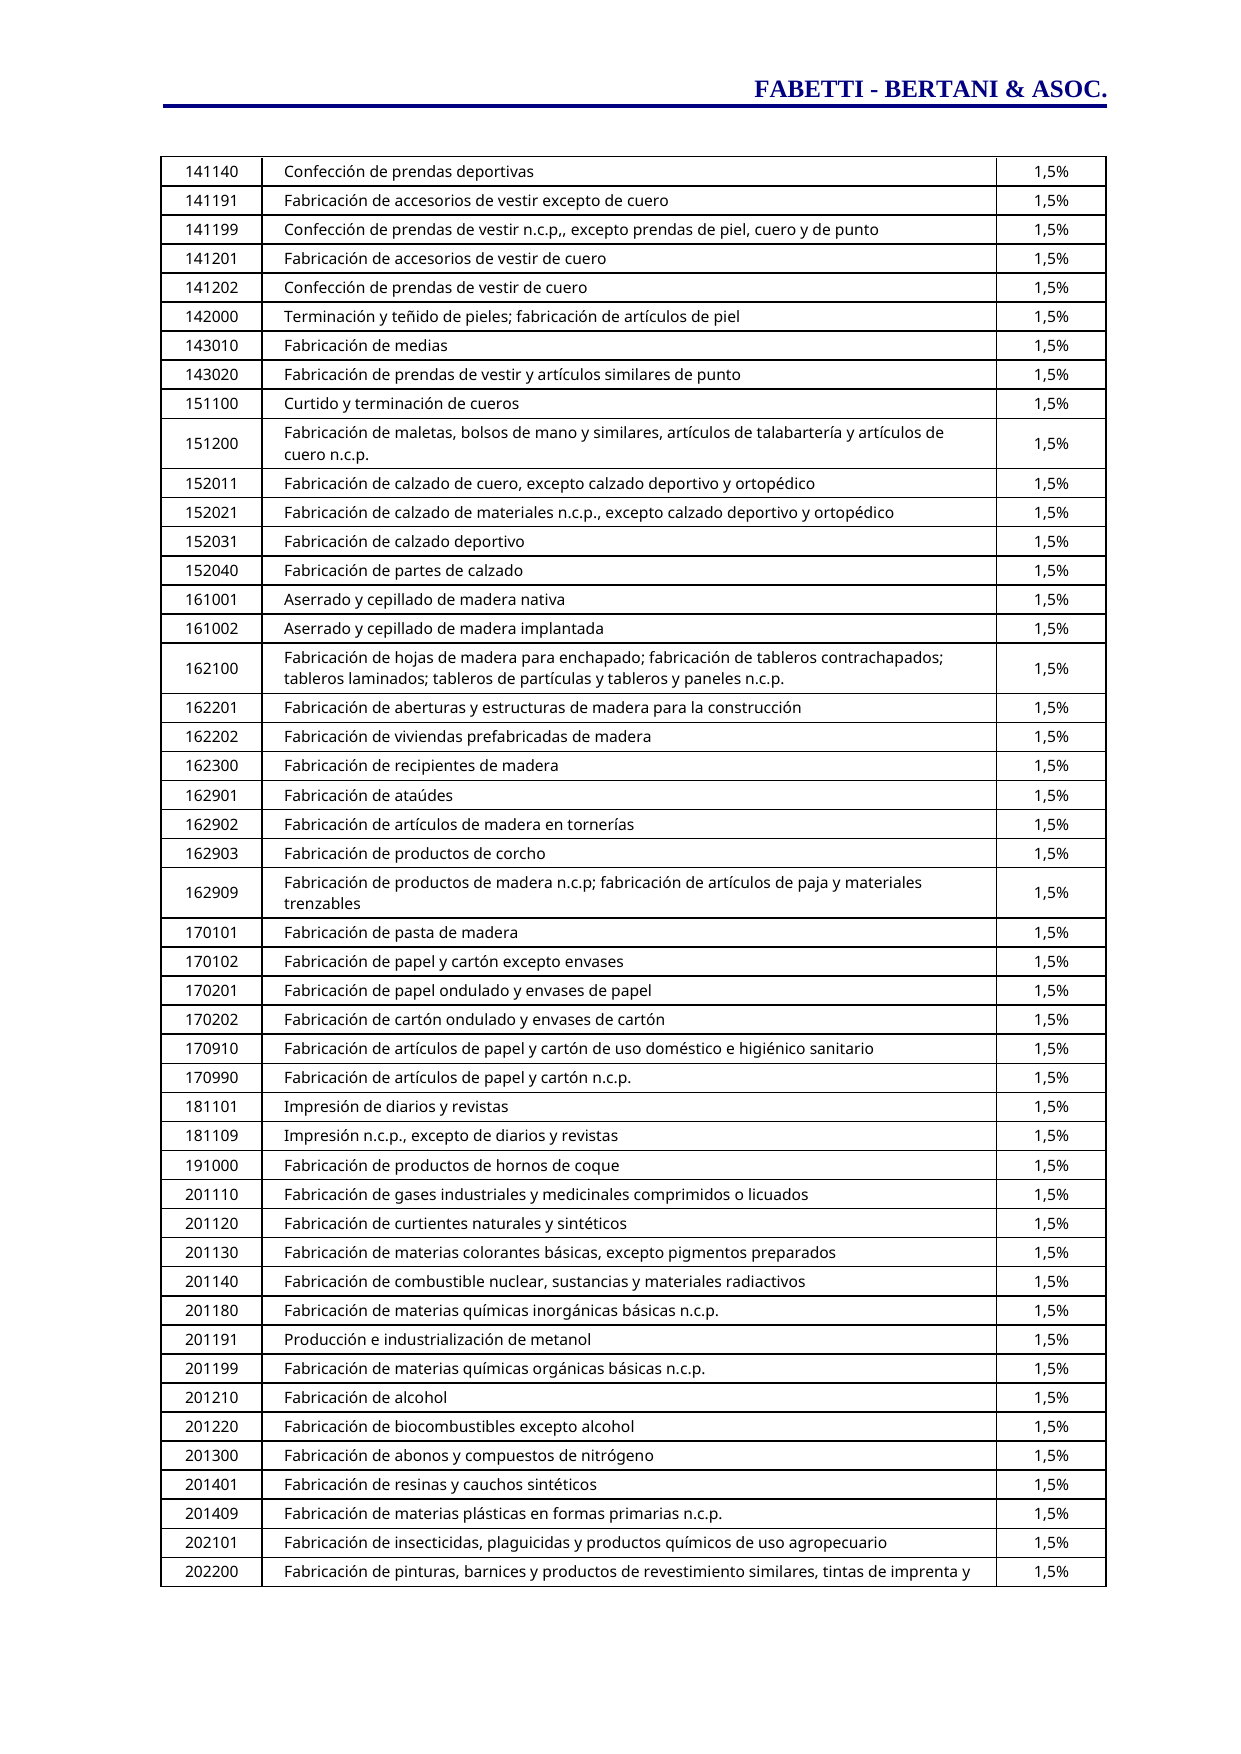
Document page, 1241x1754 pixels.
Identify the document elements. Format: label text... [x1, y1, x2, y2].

table_cell 201401 [162, 1471, 261, 1498]
table_cell Fabricación de biocombustibles excepto alcohol [263, 1413, 996, 1440]
table_cell 152031 [162, 527, 261, 555]
table_cell Fabricación de calzado deportivo [263, 527, 996, 555]
table_cell 1,5% [997, 839, 1105, 867]
table_cell Fabricación de recipientes de madera [263, 752, 996, 779]
table_cell 1,5% [997, 1500, 1105, 1527]
table_cell Fabricación de artículos de madera en tornerías [263, 810, 996, 838]
table_cell 201130 [162, 1238, 261, 1266]
table_cell 1,5% [997, 977, 1105, 1004]
table_cell Fabricación de curtientes naturales y sintéticos [263, 1209, 996, 1237]
table_cell 181101 [162, 1093, 261, 1121]
table_cell 162100 [162, 644, 261, 692]
table_cell 1,5% [997, 868, 1105, 917]
table_cell Fabricación de viviendas prefabricadas de madera [263, 723, 996, 751]
table_cell Fabricación de gases industriales y medicinales comprimidos o licuados [263, 1180, 996, 1208]
table_cell Confección de prendas de vestir n.c.p,, excepto prendas de piel, cuero y de punto [263, 216, 996, 243]
table_cell 1,5% [997, 332, 1105, 359]
table_cell Curtido y terminación de cueros [263, 390, 996, 417]
table_cell 1,5% [997, 1151, 1105, 1179]
table_cell 1,5% [997, 245, 1105, 272]
table_cell 1,5% [997, 216, 1105, 243]
table_cell 151200 [162, 419, 261, 468]
table_cell 201220 [162, 1413, 261, 1440]
table_cell 1,5% [997, 586, 1105, 613]
table_cell 170202 [162, 1006, 261, 1033]
table_cell Fabricación de cartón ondulado y envases de cartón [263, 1006, 996, 1033]
table_cell 170990 [162, 1064, 261, 1091]
table_cell 1,5% [997, 1442, 1105, 1469]
table_cell 1,5% [997, 1355, 1105, 1382]
table_cell 1,5% [997, 1529, 1105, 1556]
table_cell 181109 [162, 1122, 261, 1149]
table_cell Fabricación de artículos de papel y cartón n.c.p. [263, 1064, 996, 1091]
table_cell 1,5% [997, 1326, 1105, 1353]
table_cell Fabricación de ataúdes [263, 781, 996, 809]
table_cell Fabricación de calzado de materiales n.c.p., excepto calzado deportivo y ortopédico [263, 498, 996, 526]
table_cell 201210 [162, 1384, 261, 1411]
table_cell 151100 [162, 390, 261, 417]
table_cell 1,5% [997, 157, 1105, 185]
table_cell Impresión n.c.p., excepto de diarios y revistas [263, 1122, 996, 1149]
table_cell 152040 [162, 557, 261, 584]
table_cell 201120 [162, 1209, 261, 1237]
table_cell 1,5% [997, 1209, 1105, 1237]
table_cell Fabricación de artículos de papel y cartón de uso doméstico e higiénico sanitario [263, 1035, 996, 1062]
table_cell 1,5% [997, 694, 1105, 721]
table_cell Fabricación de partes de calzado [263, 557, 996, 584]
table_cell 1,5% [997, 1384, 1105, 1411]
table_cell Fabricación de materias colorantes básicas, excepto pigmentos preparados [263, 1238, 996, 1266]
table_cell 1,5% [997, 1035, 1105, 1062]
table_cell 191000 [162, 1151, 261, 1179]
table_cell Confección de prendas deportivas [263, 157, 996, 185]
table_cell Fabricación de materias químicas orgánicas básicas n.c.p. [263, 1355, 996, 1382]
table_cell 170201 [162, 977, 261, 1004]
table_cell 1,5% [997, 1413, 1105, 1440]
table_cell 1,5% [997, 557, 1105, 584]
table_cell 201140 [162, 1267, 261, 1295]
table_cell Fabricación de papel ondulado y envases de papel [263, 977, 996, 1004]
table_cell 1,5% [997, 1297, 1105, 1324]
table_cell 162300 [162, 752, 261, 779]
table_cell 141201 [162, 245, 261, 272]
table_cell 162901 [162, 781, 261, 809]
table_cell Fabricación de accesorios de vestir excepto de cuero [263, 187, 996, 214]
table_cell 202101 [162, 1529, 261, 1556]
table_cell 143020 [162, 361, 261, 388]
table_cell 141191 [162, 187, 261, 214]
table_cell 1,5% [997, 469, 1105, 497]
table_cell 1,5% [997, 781, 1105, 809]
table_cell Fabricación de papel y cartón excepto envases [263, 948, 996, 975]
table_cell Fabricación de medias [263, 332, 996, 359]
table_cell 170910 [162, 1035, 261, 1062]
table_cell Terminación y teñido de pieles; fabricación de artículos de piel [263, 303, 996, 330]
table_cell 1,5% [997, 615, 1105, 642]
table_cell 1,5% [997, 1064, 1105, 1091]
table_cell Fabricación de productos de corcho [263, 839, 996, 867]
table_cell 162202 [162, 723, 261, 751]
table_cell Aserrado y cepillado de madera nativa [263, 586, 996, 613]
table_cell 152011 [162, 469, 261, 497]
table_cell 1,5% [997, 1122, 1105, 1149]
table_cell 1,5% [997, 644, 1105, 692]
table_cell 201300 [162, 1442, 261, 1469]
table_cell 141140 [162, 157, 262, 185]
table_cell 162909 [162, 868, 261, 917]
table_cell 1,5% [997, 274, 1105, 301]
table_cell 1,5% [997, 527, 1105, 555]
table_cell Fabricación de insecticidas, plaguicidas y productos químicos de uso agropecuario [263, 1529, 996, 1556]
table_cell Fabricación de pasta de madera [263, 919, 996, 946]
table_cell Confección de prendas de vestir de cuero [263, 274, 996, 301]
table_cell 1,5% [997, 361, 1105, 388]
table_cell Producción e industrialización de metanol [263, 1326, 996, 1353]
table_cell Fabricación de prendas de vestir y artículos similares de punto [263, 361, 996, 388]
table_cell Impresión de diarios y revistas [263, 1093, 996, 1121]
table_cell 143010 [162, 332, 261, 359]
table_cell 142000 [162, 303, 261, 330]
table_cell 201199 [162, 1355, 261, 1382]
table_cell Fabricación de combustible nuclear, sustancias y materiales radiactivos [263, 1267, 996, 1295]
table_cell 1,5% [997, 1093, 1105, 1121]
table_cell 1,5% [997, 723, 1105, 751]
table_cell 1,5% [997, 1180, 1105, 1208]
table_cell 201409 [162, 1500, 261, 1527]
table_cell 1,5% [997, 498, 1105, 526]
table_cell 170102 [162, 948, 261, 975]
table_cell 141199 [162, 216, 261, 243]
table_cell Fabricación de productos de hornos de coque [263, 1151, 996, 1179]
table_cell 202200 [162, 1558, 261, 1586]
table_cell 161001 [162, 586, 261, 613]
table_cell 201110 [162, 1180, 261, 1208]
table_cell 1,5% [997, 752, 1105, 779]
table_cell 1,5% [997, 419, 1105, 468]
table_cell Fabricación de materias plásticas en formas primarias n.c.p. [263, 1500, 996, 1527]
table_cell 170101 [162, 919, 261, 946]
table_cell 1,5% [997, 187, 1105, 214]
table_cell 201191 [162, 1326, 261, 1353]
table_cell Aserrado y cepillado de madera implantada [263, 615, 996, 642]
table_cell Fabricación de alcohol [263, 1384, 996, 1411]
table_cell 1,5% [997, 810, 1105, 838]
table_cell 141202 [162, 274, 261, 301]
table_cell 1,5% [997, 1267, 1105, 1295]
table_cell Fabricación de accesorios de vestir de cuero [263, 245, 996, 272]
table_cell 162201 [162, 694, 261, 721]
table_cell 1,5% [997, 919, 1105, 946]
table_cell 1,5% [997, 1238, 1105, 1266]
table_cell 1,5% [997, 390, 1105, 417]
table_cell 1,5% [997, 1471, 1105, 1498]
table_cell 161002 [162, 615, 261, 642]
table_cell Fabricación de calzado de cuero, excepto calzado deportivo y ortopédico [263, 469, 996, 497]
table_cell Fabricación de hojas de madera para enchapado; fabricación de tableros contrachapados; tableros laminados; tableros de partículas y tableros y paneles n.c.p. [263, 644, 996, 692]
table_cell 162903 [162, 839, 261, 867]
table_cell Fabricación de aberturas y estructuras de madera para la construcción [263, 694, 996, 721]
table_cell Fabricación de resinas y cauchos sintéticos [263, 1471, 996, 1498]
table_cell Fabricación de productos de madera n.c.p; fabricación de artículos de paja y materiales trenzables [263, 868, 996, 917]
table_cell 1,5% [997, 948, 1105, 975]
table_cell 201180 [162, 1297, 261, 1324]
table_cell 152021 [162, 498, 261, 526]
table_cell Fabricación de abonos y compuestos de nitrógeno [263, 1442, 996, 1469]
table_cell 162902 [162, 810, 261, 838]
table_cell Fabricación de materias químicas inorgánicas básicas n.c.p. [263, 1297, 996, 1324]
table_cell 1,5% [997, 1006, 1105, 1033]
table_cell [263, 1558, 996, 1586]
table_cell 1,5% [997, 303, 1105, 330]
table_cell 1,5% [997, 1558, 1105, 1586]
table_cell Fabricación de maletas, bolsos de mano y similares, artículos de talabartería y artículos de cuero n.c.p. [263, 419, 996, 468]
